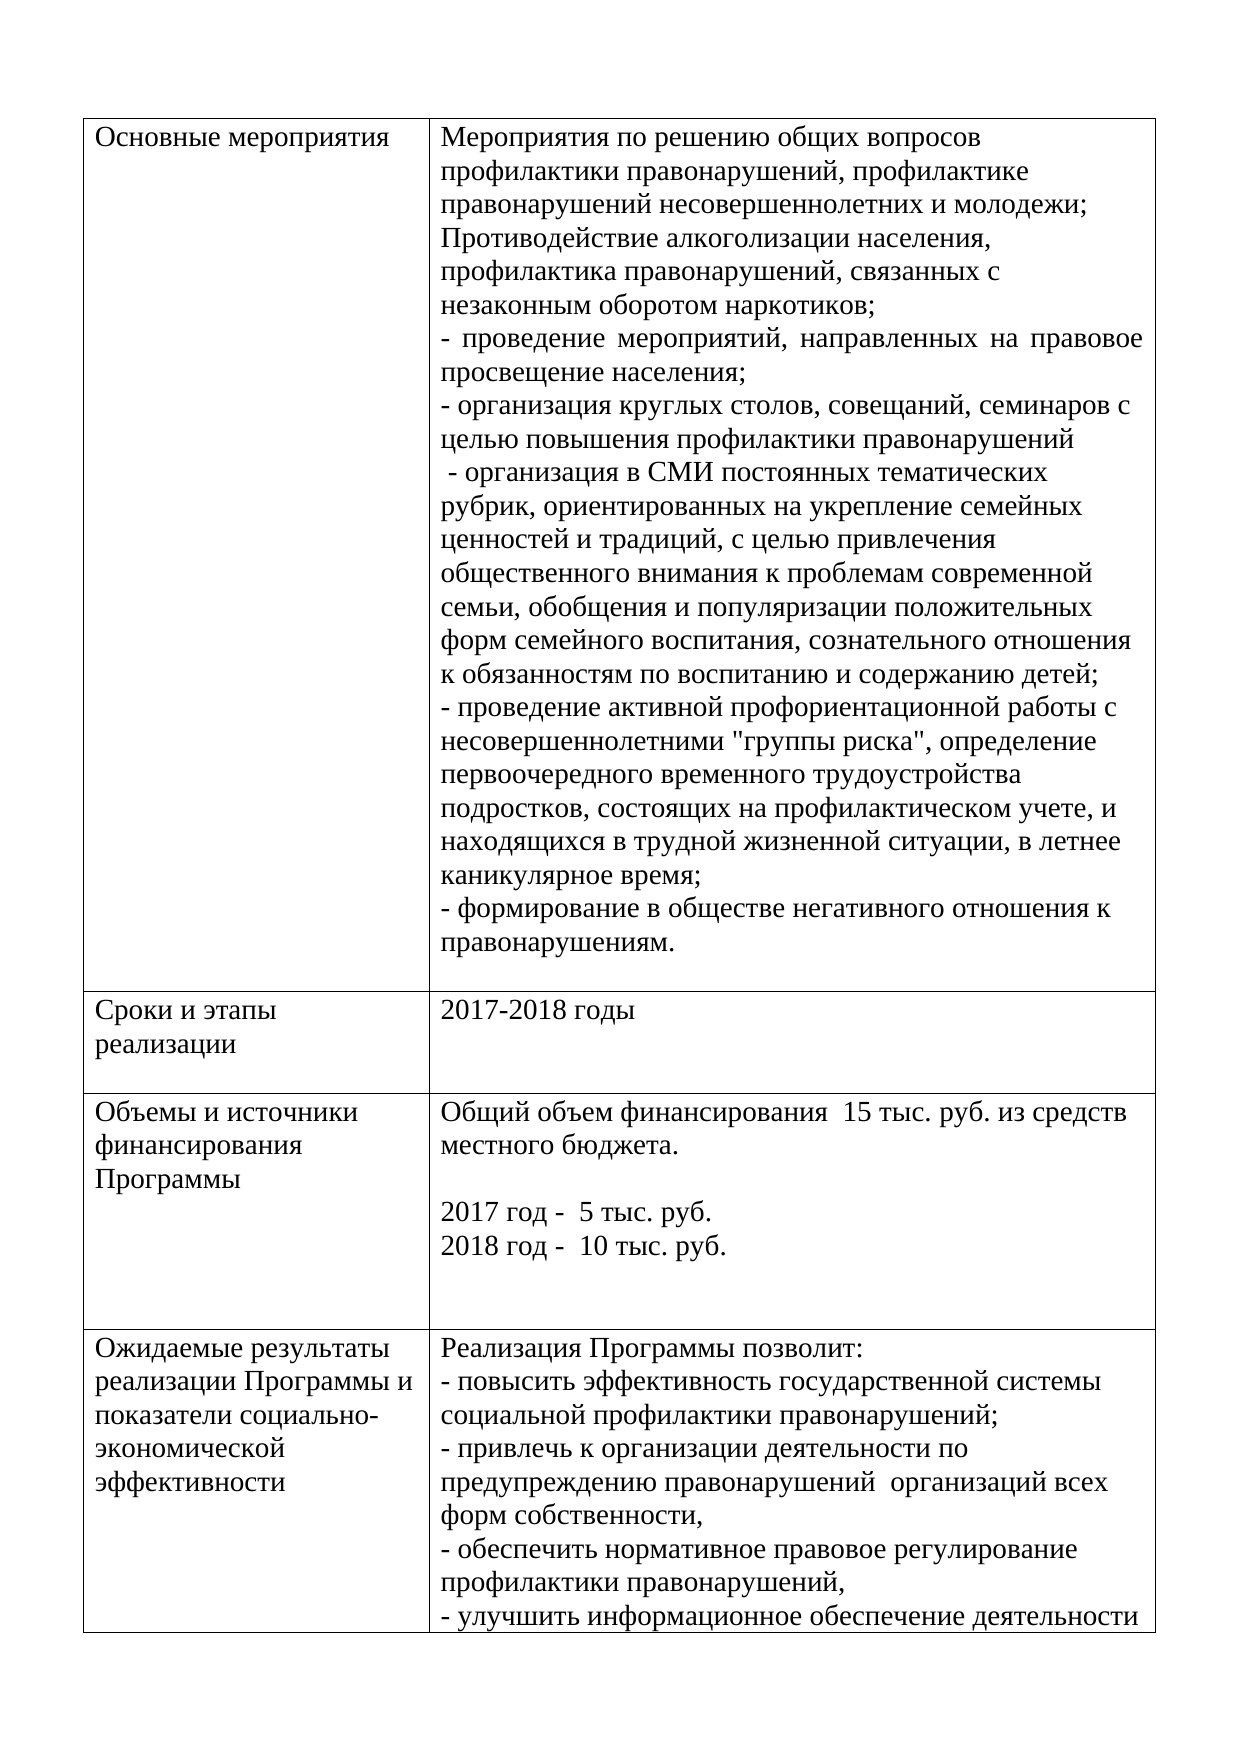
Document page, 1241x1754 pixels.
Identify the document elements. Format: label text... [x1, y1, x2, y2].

table_cell Объемы и источники финансирования Программы [84, 1094, 429, 1329]
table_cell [430, 1330, 1155, 1632]
table_cell Мероприятия по решению общих вопросов профилактики правонарушений, профилактике правонарушений несовершеннолетних и молодежи; Противодействие алкоголизации населения, профилактика правонарушений, связанных с незаконным оборотом наркотиков; - проведение мероприятий, направленных на правовое просвещение населения; - организация круглых столов, совещаний, семинаров с целью повышения профилактики правонарушений - организация в СМИ постоянных тематических рубрик, ориентированных на укрепление семейных ценностей и традиций, с целью привлечения общественного внимания к проблемам современной семьи, обобщения и популяризации положительных форм семейного воспитания, сознательного отношения к обязанностям по воспитанию и содержанию детей; - проведение активной профориентационной работы с несовершеннолетними "группы риска", определение первоочередного временного трудоустройства подростков, состоящих на профилактическом учете, и находящихся в трудной жизненной ситуации, в летнее каникулярное время; - формирование в обществе негативного отношения к правонарушениям. [430, 119, 1155, 991]
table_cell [84, 1330, 429, 1632]
table_cell 2017-2018 годы [430, 992, 1155, 1093]
table_cell Общий объем финансирования 15 тыс. руб. из средств местного бюджета. 2017 год - 5 тыс. руб. 2018 год - 10 тыс. руб. [430, 1094, 1155, 1329]
table_cell Сроки и этапы реализации [84, 992, 429, 1093]
table_cell Основные мероприятия [84, 119, 429, 991]
